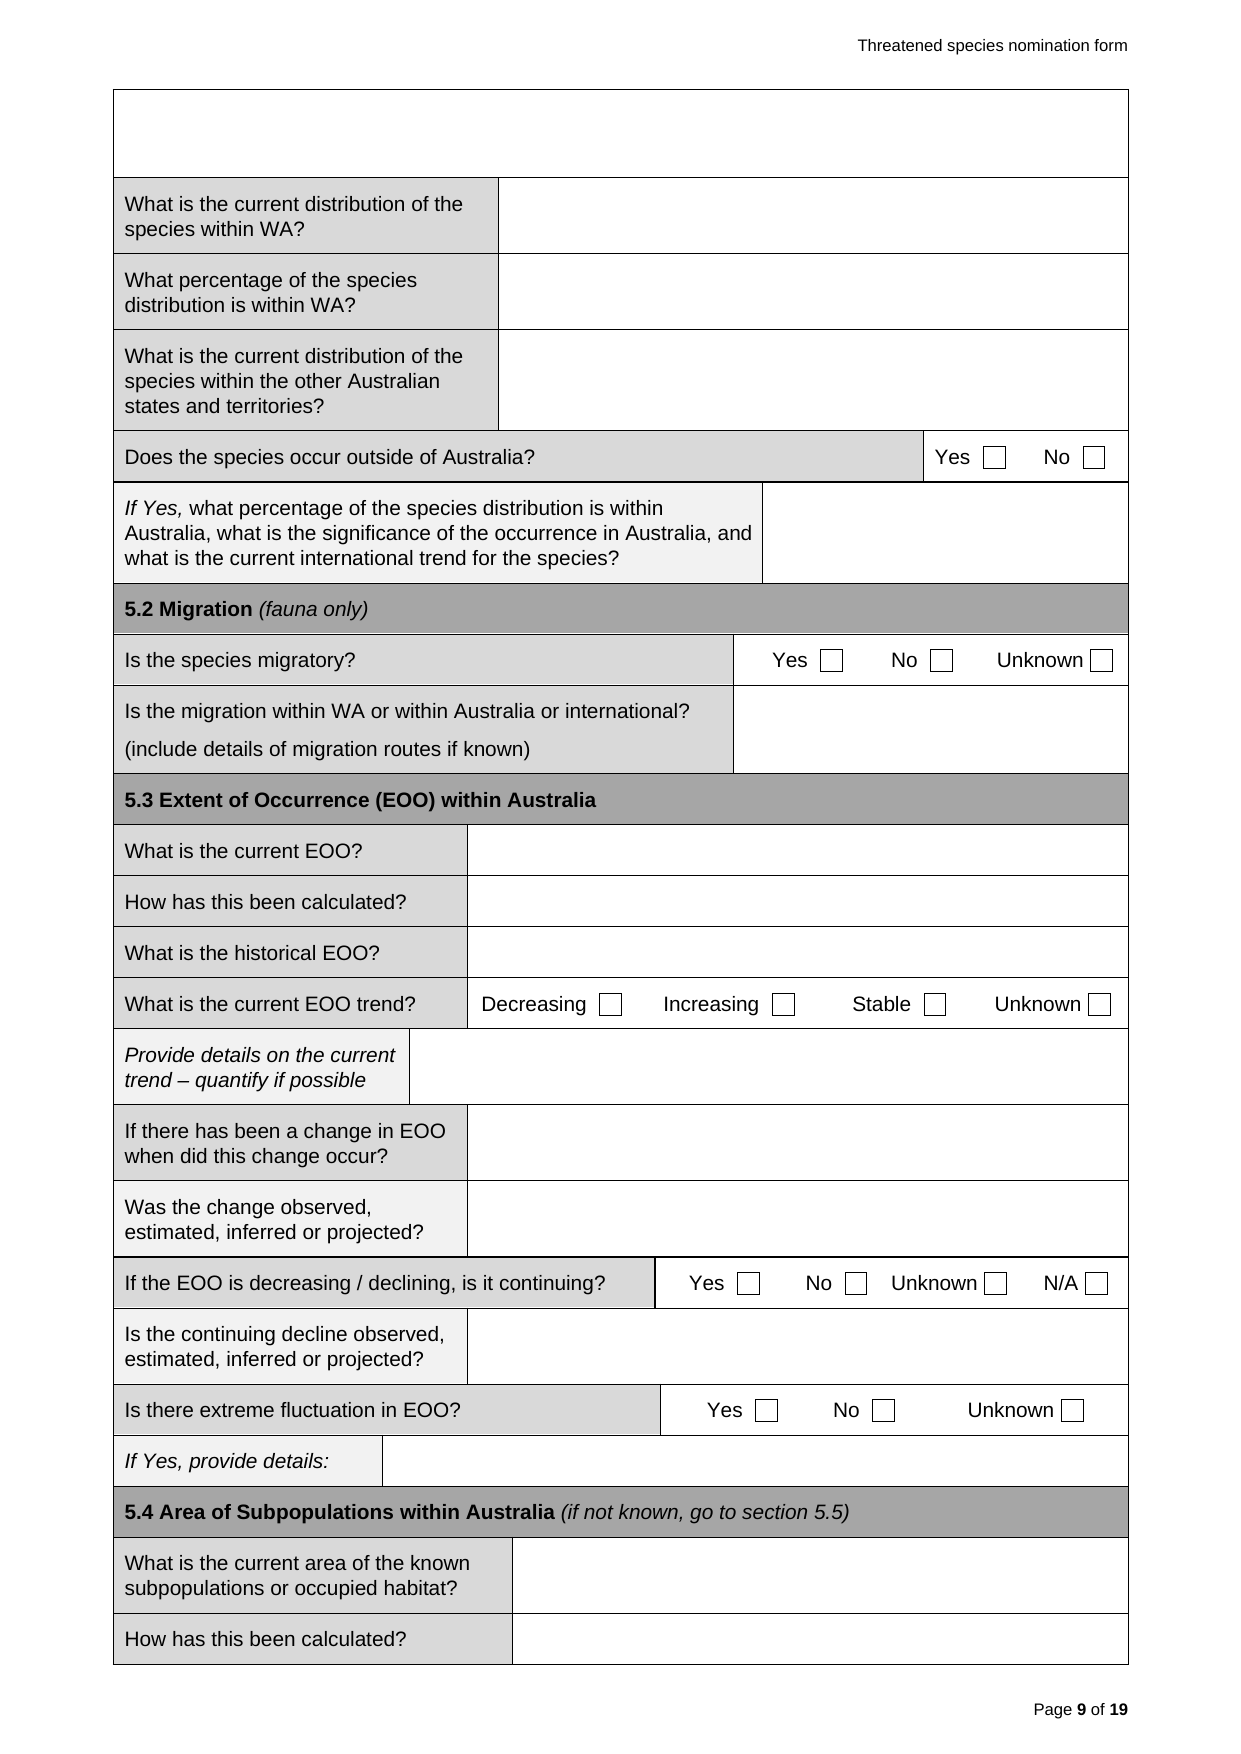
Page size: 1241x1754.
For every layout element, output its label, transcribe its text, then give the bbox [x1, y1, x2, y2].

table_cell Is the continuing decline observed, estimated, inferred or projected? [114, 1309, 467, 1383]
table_cell Was the change observed, estimated, inferred or projected? [114, 1181, 467, 1256]
table_cell What is the current distribution of the species within the other Australian states and territories? [114, 330, 498, 430]
table_cell [468, 1181, 1128, 1256]
table_cell Increasing [634, 978, 822, 1028]
table_cell [513, 1538, 1128, 1613]
table_cell Yes [924, 431, 1032, 481]
table_cell [468, 825, 1128, 875]
table_cell Does the species occur outside of Australia? [114, 431, 923, 481]
table_cell [468, 876, 1128, 926]
table_cell Stable [822, 978, 974, 1028]
table_cell What is the current EOO? [114, 825, 467, 875]
table_cell What is the current distribution of the species within WA? [114, 178, 498, 253]
table_cell How has this been calculated? [114, 1614, 512, 1664]
table_cell Decreasing [468, 978, 634, 1028]
table_cell Yes [734, 635, 879, 684]
table_cell 5.3 Extent of Occurrence (EOO) within Australia [114, 774, 1128, 824]
table_cell Is the species migratory? [114, 635, 733, 684]
table_cell If Yes, provide details: [114, 1436, 382, 1486]
table_cell What is the current area of the known subpopulations or occupied habitat? [114, 1538, 512, 1613]
table_cell No [791, 1258, 879, 1307]
table_cell [513, 1614, 1128, 1664]
table_cell [410, 1029, 1128, 1104]
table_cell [114, 90, 1128, 177]
table_cell [468, 1105, 1128, 1180]
table_cell How has this been calculated? [114, 876, 467, 926]
table_cell Is the migration within WA or within Australia or international? (include details of migration routes if known) [114, 686, 733, 773]
table_cell Yes [656, 1258, 791, 1307]
table_cell What is the historical EOO? [114, 927, 467, 977]
table_cell If there has been a change in EOO when did this change occur? [114, 1105, 467, 1180]
table_cell If Yes, what percentage of the species distribution is within Australia, what is the significance of the occurrence in Australia, and what is the current international trend for the species? [114, 483, 762, 582]
table_cell [468, 1309, 1128, 1383]
table_cell [734, 686, 1128, 773]
table_cell What is the current EOO trend? [114, 978, 467, 1028]
table_cell [383, 1436, 1128, 1486]
table_cell 5.2 Migration (fauna only) [114, 584, 1128, 633]
table_cell [763, 483, 1128, 582]
table_cell If the EOO is decreasing / declining, is it continuing? [114, 1258, 654, 1307]
table_cell [468, 927, 1128, 977]
table_cell N/A [1032, 1258, 1128, 1307]
table_cell Unknown [880, 1258, 1032, 1307]
table_cell No [822, 1385, 956, 1434]
table_cell 5.4 Area of Subpopulations within Australia (if not known, go to section 5.5) [114, 1487, 1128, 1537]
table_cell Provide details on the current trend – quantify if possible [114, 1029, 409, 1104]
table_cell Unknown [975, 978, 1128, 1028]
table_cell Unknown [956, 1385, 1128, 1434]
table_cell No [1032, 431, 1128, 481]
table_cell No [880, 635, 985, 684]
table_cell [499, 330, 1128, 430]
table_cell [499, 254, 1128, 329]
table_cell Yes [661, 1385, 822, 1434]
table_cell What percentage of the species distribution is within WA? [114, 254, 498, 329]
table_cell Is there extreme fluctuation in EOO? [114, 1385, 660, 1434]
table_cell Unknown [985, 635, 1128, 684]
table_cell [499, 178, 1128, 253]
